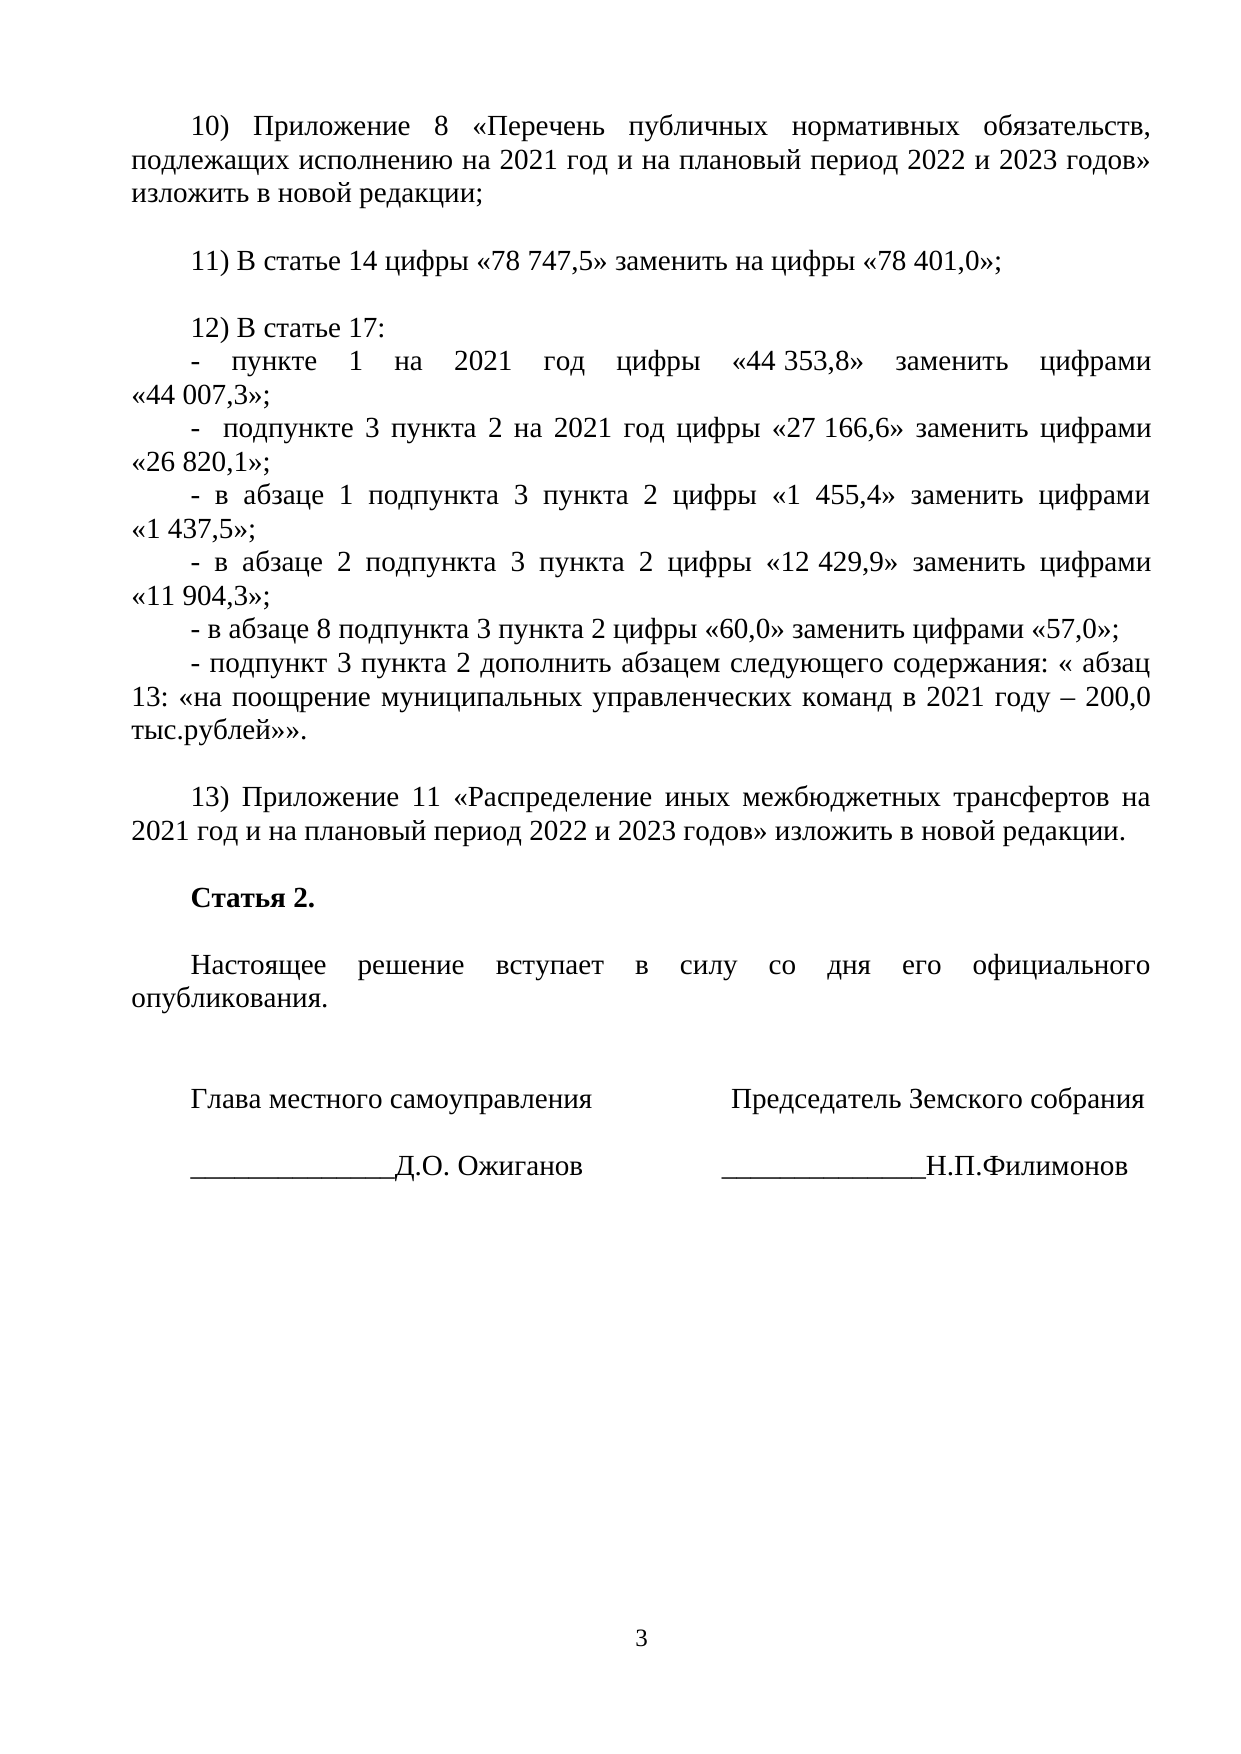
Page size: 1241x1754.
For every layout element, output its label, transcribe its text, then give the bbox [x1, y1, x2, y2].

text 10) Приложение 8 «Перечень публичных нормативных обязательств, подлежащих исполнению на 2021 год и на плановый период 2022 и 2023 годов» изложить в новой редакции; [131, 108, 1152, 209]
text - в абзаце 8 подпункта 3 пункта 2 цифры «60,0» заменить цифрами «57,0»; [131, 612, 1152, 645]
text - подпункт 3 пункта 2 дополнить абзацем следующего содержания: « абзац 13: «на поощрение муниципальных управленческих команд в 2021 году – 200,0 тыс.рублей»». [131, 645, 1152, 746]
text ______________Д.О. Ожиганов ______________Н.П.Филимонов [131, 1148, 1152, 1182]
text 12) В статье 17: [131, 310, 1152, 343]
text 11) В статье 14 цифры «78 747,5» заменить на цифры «78 401,0»; [131, 243, 1152, 276]
text - подпункте 3 пункта 2 на 2021 год цифры «27 166,6» заменить цифрами «26 820,1»; [131, 410, 1152, 477]
text - в абзаце 1 подпункта 3 пункта 2 цифры «1 455,4» заменить цифрами «1 437,5»; [131, 477, 1152, 544]
text - пункте 1 на 2021 год цифры «44 353,8» заменить цифрами «44 007,3»; [131, 343, 1152, 410]
text Глава местного самоуправления Председатель Земского собрания [131, 1081, 1152, 1115]
text 13) Приложение 11 «Распределение иных межбюджетных трансфертов на 2021 год и на плановый период 2022 и 2023 годов» изложить в новой редакции. [131, 779, 1152, 846]
text Статья 2. [131, 880, 1152, 913]
text - в абзаце 2 подпункта 3 пункта 2 цифры «12 429,9» заменить цифрами «11 904,3»; [131, 544, 1152, 612]
text Настоящее решение вступает в силу со дня его официального опубликования. [131, 947, 1152, 1014]
